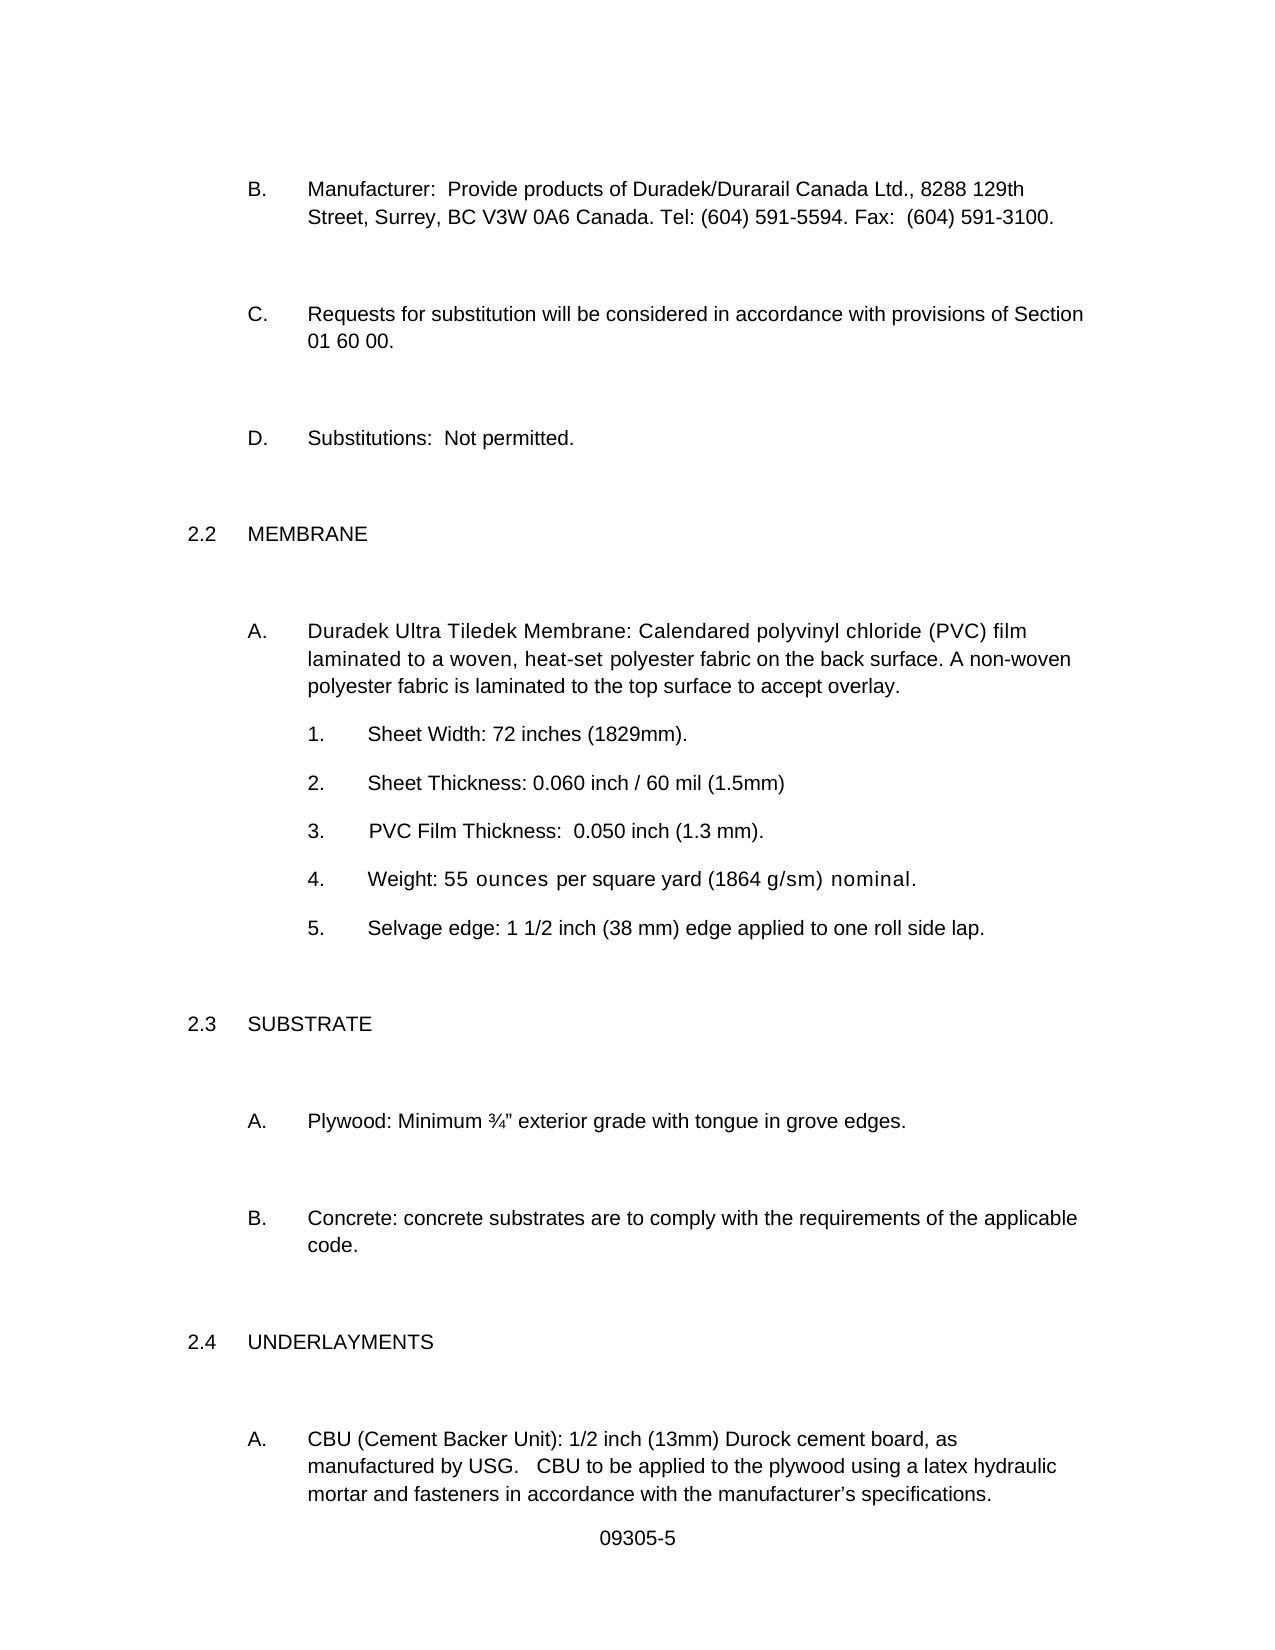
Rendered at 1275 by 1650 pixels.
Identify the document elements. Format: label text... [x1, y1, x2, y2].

text Duradek Ultra Tiledek Membrane: Calendared polyvinyl chloride (PVC) film laminated to a woven, heat-set polyester fabric on the back surface. A non-woven polyester fabric is laminated to the top surface to accept overlay. [247, 619, 1087, 698]
text CBU (Cement Backer Unit): 1/2 inch (13mm) Durock cement board, as manufactured by USG. CBU to be applied to the plywood using a latex hydraulic mortar and fasteners in accordance with the manufacturer’s specifications. [247, 1426, 1087, 1505]
text Plywood: Minimum ¾” exterior grade with tongue in grove edges. [247, 1109, 1087, 1133]
text Sheet Width: 72 inches (1829mm). [307, 722, 1087, 746]
text Concrete: concrete substrates are to comply with the requirements of the applicable code. [247, 1206, 1087, 1257]
text Substitutions: Not permitted. [247, 426, 1087, 449]
text MEMBRANE [187, 522, 1087, 546]
text Sheet Thickness: 0.060 inch / 60 mil (1.5mm) [307, 771, 1087, 794]
text UNDERLAYMENTS [187, 1330, 1087, 1354]
text SUBSTRATE [187, 1012, 1087, 1036]
text Selvage edge: 1 1/2 inch (38 mm) edge applied to one roll side lap. [307, 916, 1087, 939]
text Weight: 55 ounces per square yard (1864 g/sm) nominal. [307, 867, 1087, 891]
text Requests for substitution will be considered in accordance with provisions of Section 01 60 00. [247, 301, 1087, 353]
text Manufacturer: Provide products of Duradek/Durarail Canada Ltd., 8288 129th Street, Surrey, BC V3W 0A6 Canada. Tel: (604) 591-5594. Fax: (604) 591-3100. [247, 177, 1087, 229]
text PVC Film Thickness: 0.050 inch (1.3 mm). [307, 819, 1087, 843]
